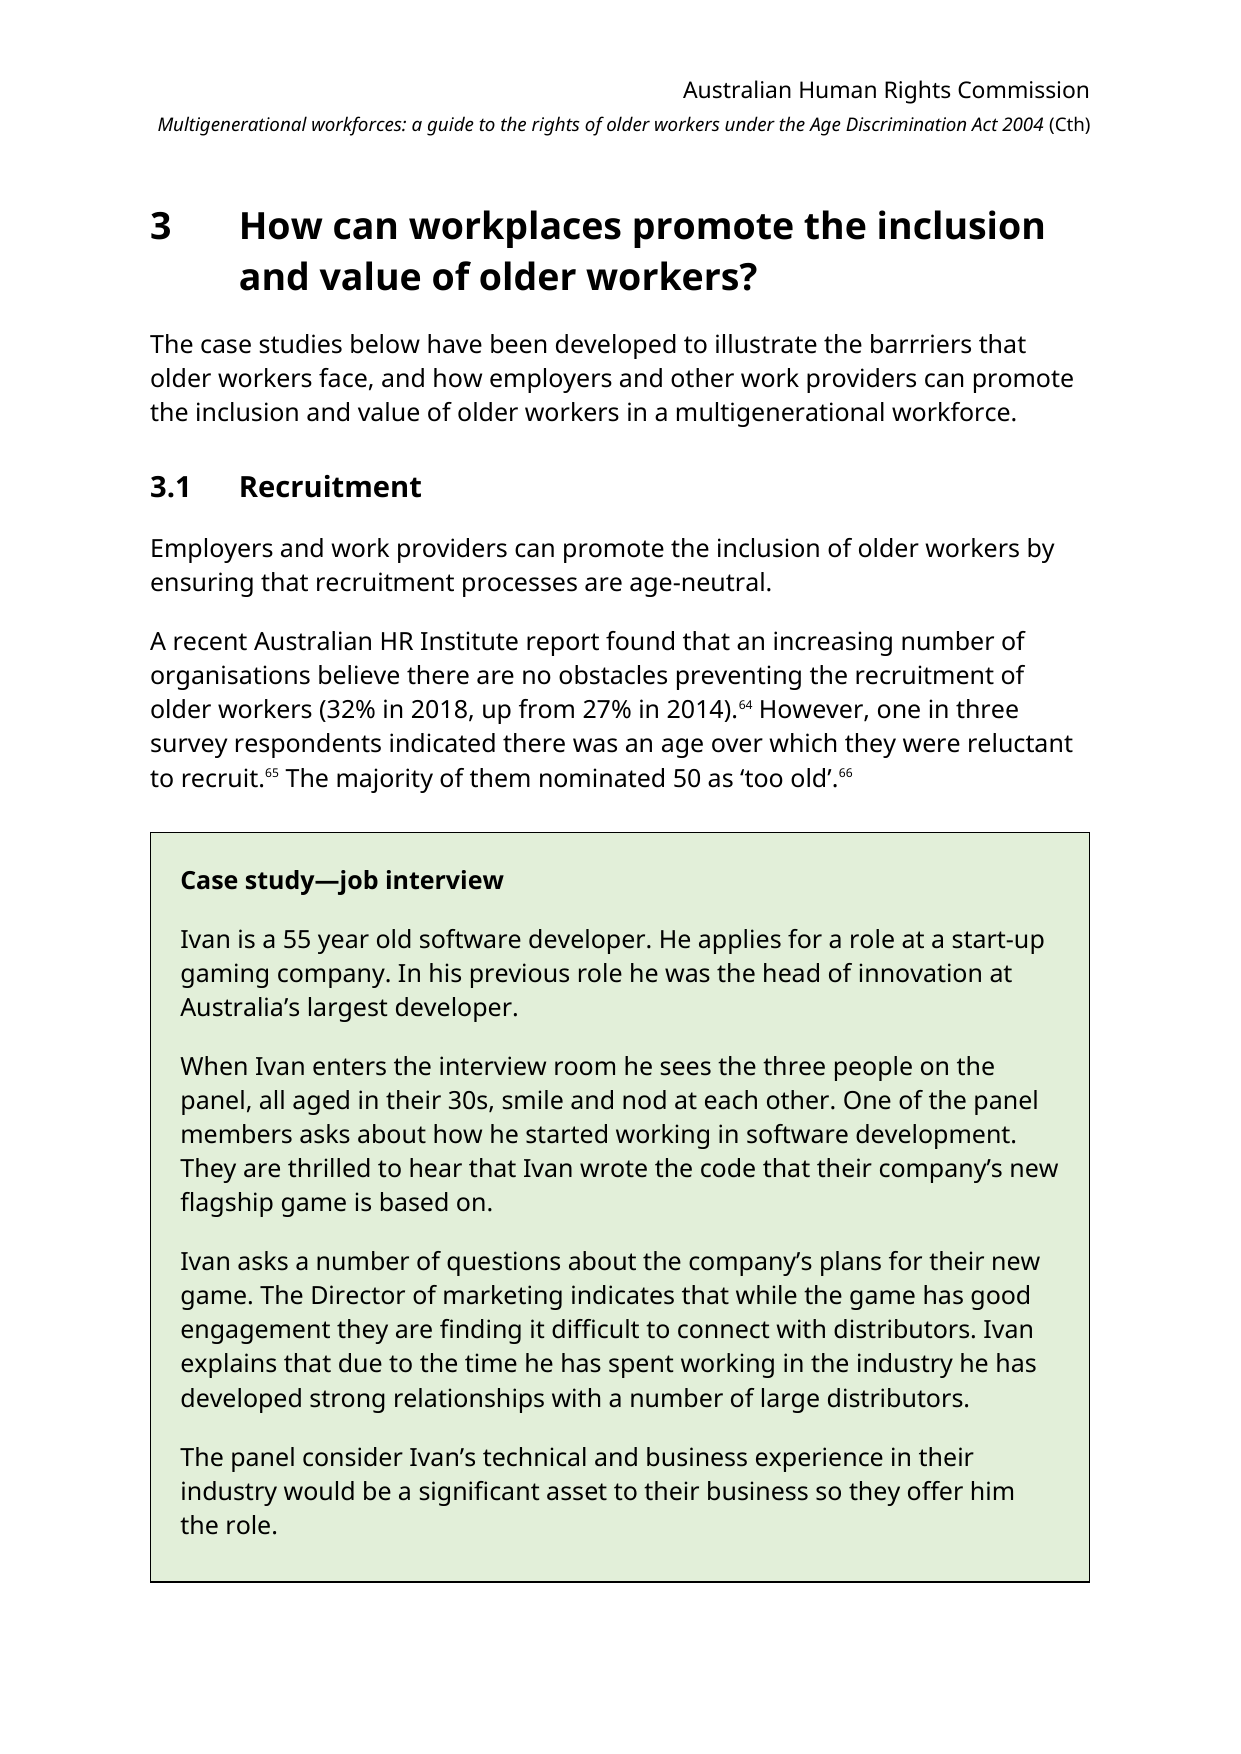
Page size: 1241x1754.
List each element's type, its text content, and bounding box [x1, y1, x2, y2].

text A recent Australian HR Institute report found that an increasing number of organisations believe there are no obstacles preventing the recruitment of older workers (32% in 2018, up from 27% in 2014). However, one in three survey respondents indicated there was an age over which they were reluctant to recruit. The majority of them nominated 50 as ‘too old’. [150, 624, 1090, 794]
subtitle Recruitment [150, 466, 1090, 506]
table_header Case study—job interview Ivan is a 55 year old software developer. He applies for a role at a start-up gaming company. In his previous role he was the head of innovation at Australia’s largest developer. When Ivan enters the interview room he sees the three people on the panel, all aged in their 30s, smile and nod at each other. One of the panel members asks about how he started working in software development. They are thrilled to hear that Ivan wrote the code that their company’s new flagship game is based on. Ivan asks a number of questions about the company’s plans for their new game. The Director of marketing indicates that while the game has good engagement they are finding it difficult to connect with distributors. Ivan explains that due to the time he has spent working in the industry he has developed strong relationships with a number of large distributors. The panel consider Ivan’s technical and business experience in their industry would be a significant asset to their business so they offer him the role. [151, 833, 1089, 1581]
text The case studies below have been developed to illustrate the barrriers that older workers face, and how employers and other work providers can promote the inclusion and value of older workers in a multigenerational workforce. [150, 326, 1090, 429]
text Employers and work providers can promote the inclusion of older workers by ensuring that recruitment processes are age-neutral. [150, 531, 1090, 599]
subtitle How can workplaces promote the inclusion and value of older workers? [150, 199, 1090, 301]
